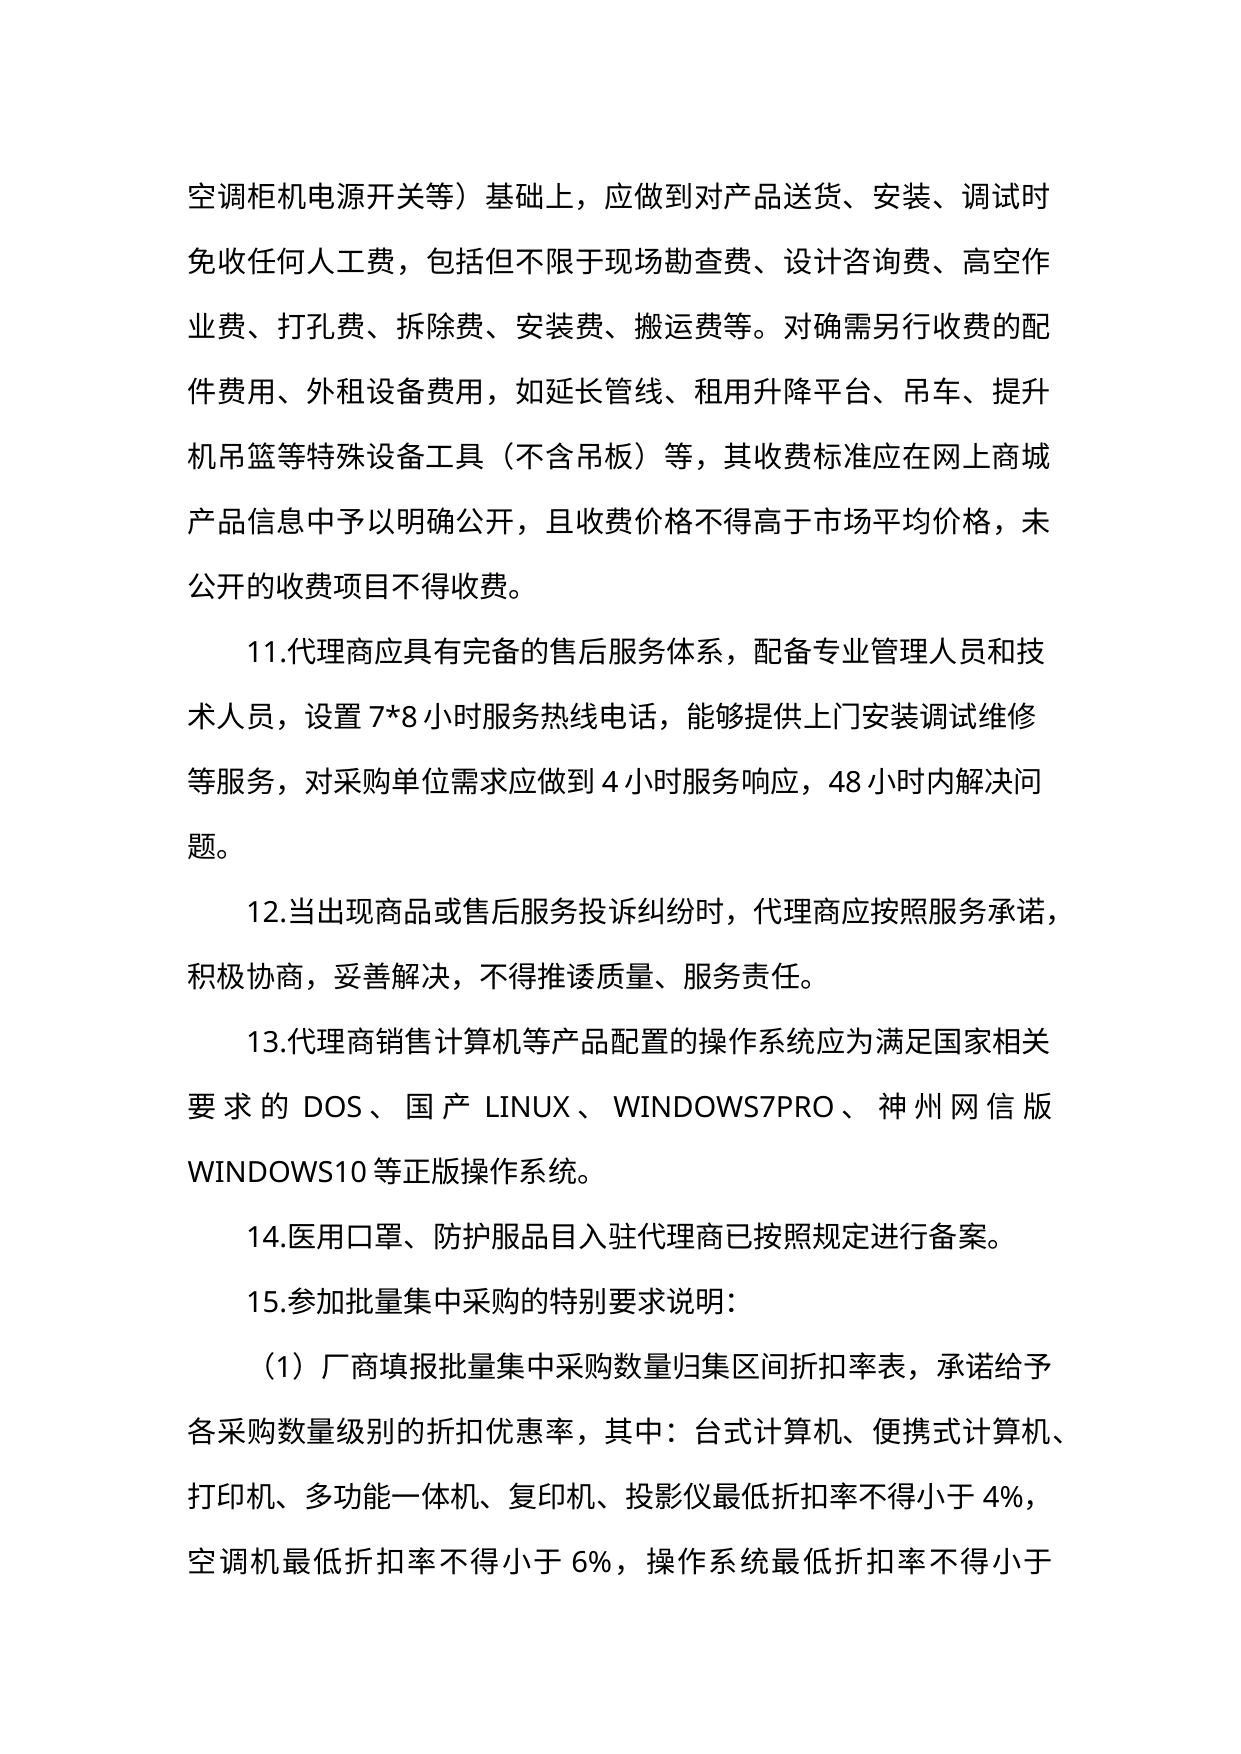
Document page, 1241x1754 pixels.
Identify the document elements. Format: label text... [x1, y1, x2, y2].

text 13.代理商销售计算机等产品配置的操作系统应为满足国家相关要求的DOS、国产LINUX、WINDOWS7PRO、神州网信版WINDOWS10等正版操作系统。 [187, 1007, 1053, 1202]
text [187, 162, 1053, 617]
text 11.代理商应具有完备的售后服务体系，配备专业管理人员和技术人员，设置7*8小时服务热线电话，能够提供上门安装调试维修等服务，对采购单位需求应做到4小时服务响应，48小时内解决问题。 [187, 617, 1053, 877]
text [187, 1332, 1053, 1592]
text 14.医用口罩、防护服品目入驻代理商已按照规定进行备案。 [187, 1202, 1053, 1267]
text 12.当出现商品或售后服务投诉纠纷时，代理商应按照服务承诺，积极协商，妥善解决，不得推诿质量、服务责任。 [187, 877, 1053, 1007]
text 15.参加批量集中采购的特别要求说明： [187, 1267, 1053, 1332]
